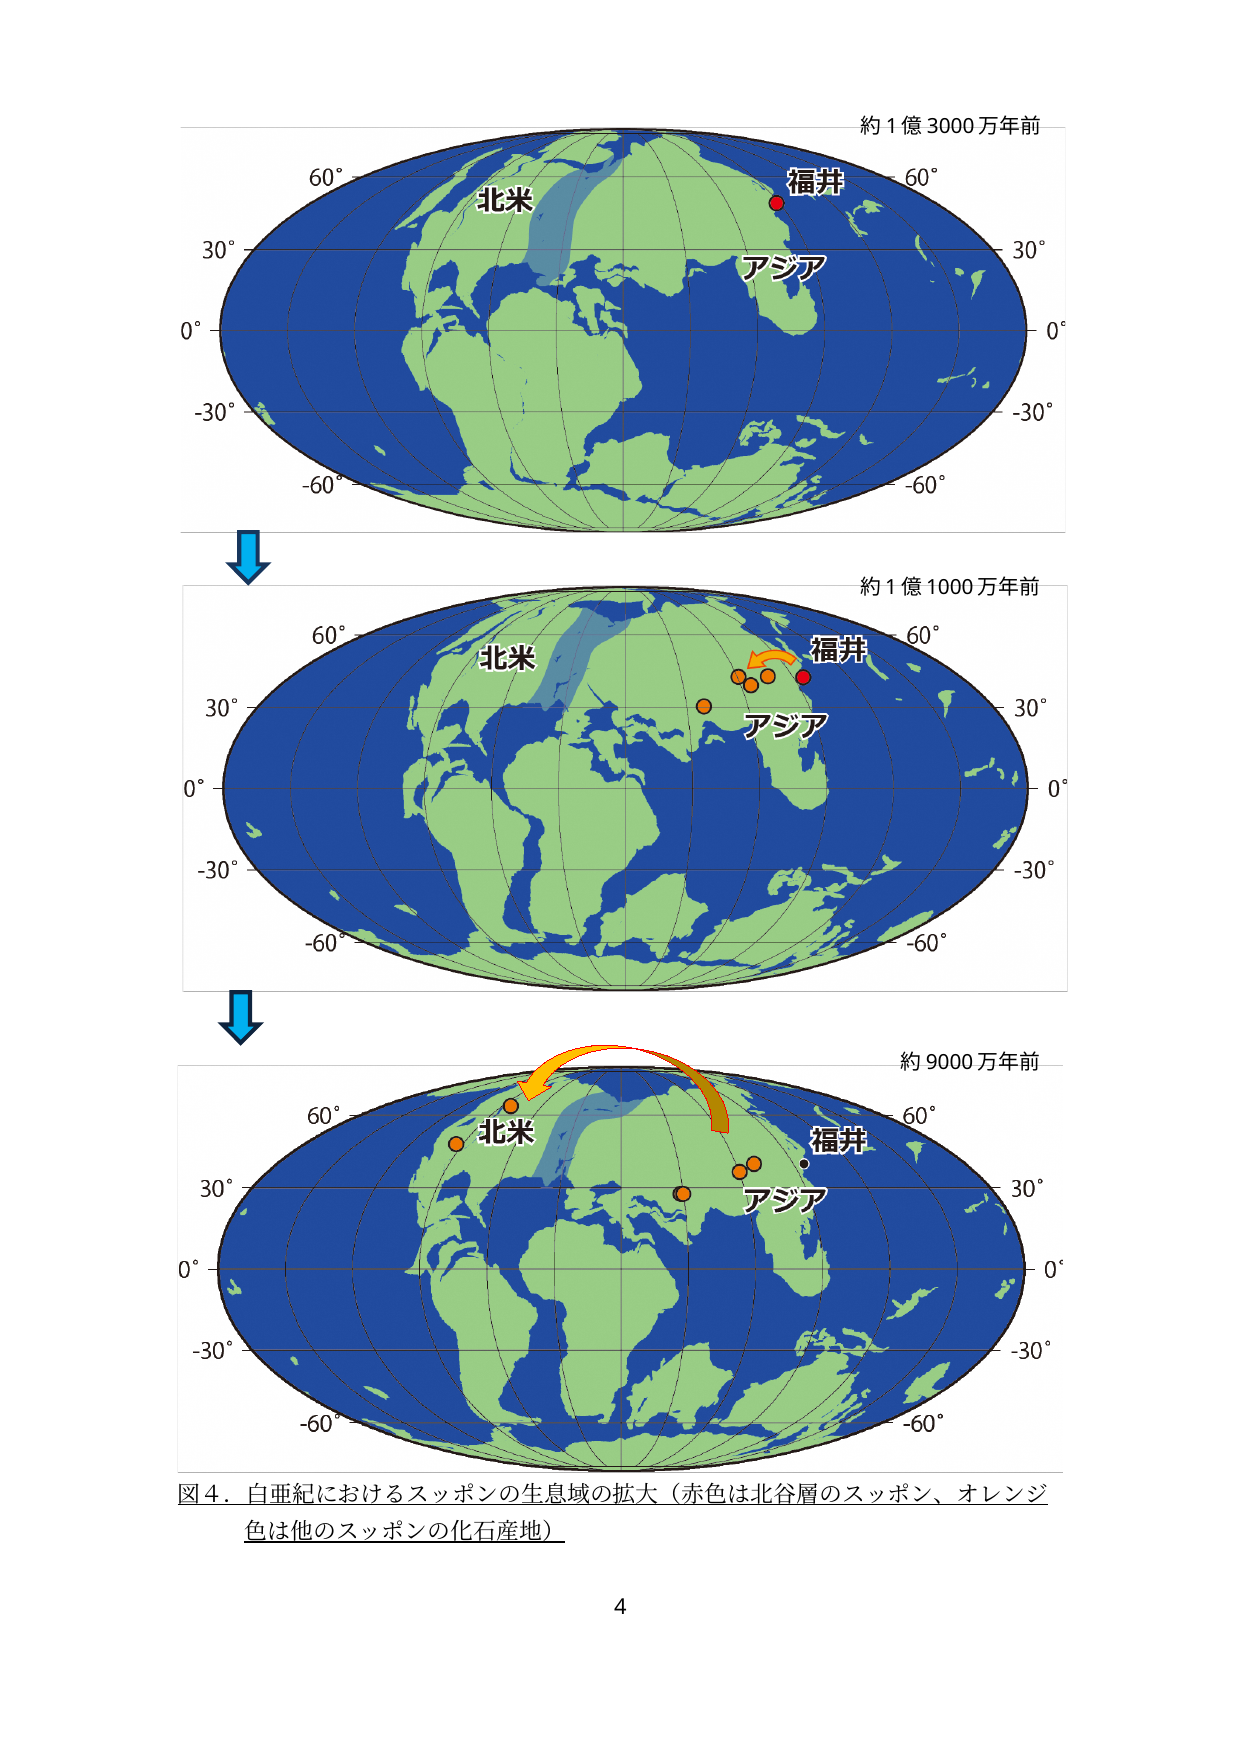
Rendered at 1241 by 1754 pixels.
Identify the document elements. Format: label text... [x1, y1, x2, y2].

picture [180, 127, 1066, 533]
picture [177, 1065, 1063, 1473]
text 図４．白亜紀におけるスッポンの生息域の拡大（赤色は北谷層のスッポン、オレンジ色は他のスッポンの化石産地） [177, 1473, 1063, 1548]
picture [940, 585, 946, 593]
picture [182, 585, 1068, 992]
picture [952, 585, 958, 593]
picture [964, 585, 970, 593]
